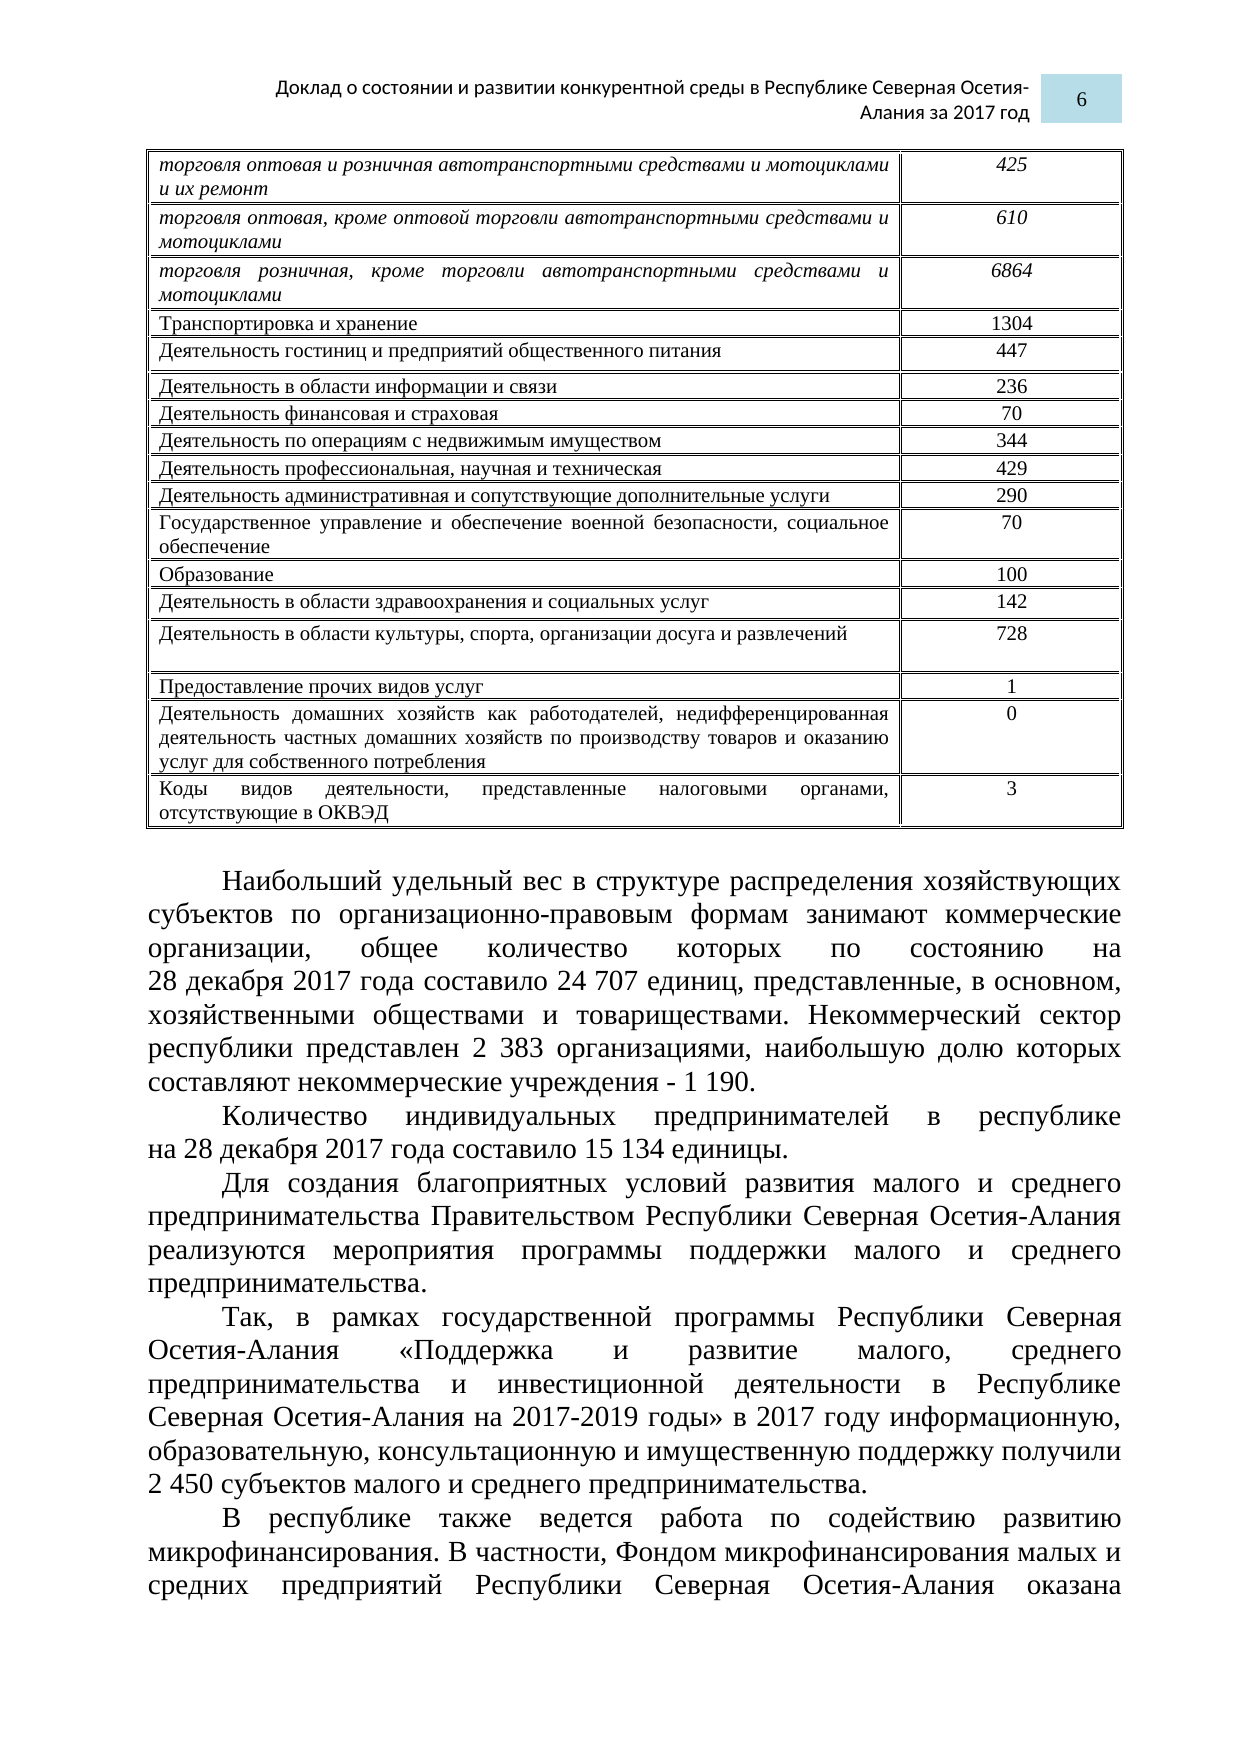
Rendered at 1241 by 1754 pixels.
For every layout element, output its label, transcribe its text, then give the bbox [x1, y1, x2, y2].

table_cell Предоставление прочих видов услуг [149, 671, 899, 698]
table_cell 6864 [902, 255, 1121, 308]
table_cell 142 [902, 586, 1121, 617]
table_cell 70 [901, 507, 1122, 558]
table_cell 100 [901, 558, 1122, 586]
table_cell 344 [902, 425, 1121, 453]
table_cell Транспортировка и хранение [148, 308, 901, 335]
table_cell 728 [902, 618, 1121, 671]
table_cell Деятельность домашних хозяйств как работодателей, недифференцированная деятельность частных домашних хозяйств по производству товаров и оказанию услуг для собственного потребления [149, 698, 899, 773]
table_cell 0 [902, 698, 1121, 773]
table_cell 447 [901, 335, 1122, 370]
table_cell 70 [902, 398, 1121, 425]
table_cell Коды видов деятельности, представленные налоговыми органами, отсутствующие в ОКВЭД [148, 773, 901, 826]
table_cell 3 [901, 773, 1122, 826]
text Для создания благоприятных условий развития малого и среднего предпринимательства Правительством Республики Северная Осетия-Алания реализуются мероприятия программы поддержки малого и среднего предпринимательства. [148, 1165, 1122, 1299]
table_cell Деятельность по операциям с недвижимым имуществом [149, 425, 899, 453]
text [148, 1500, 1122, 1601]
table_cell Деятельность в области культуры, спорта, организации досуга и развлечений [149, 618, 899, 671]
table_cell 425 [901, 152, 1121, 202]
table_cell 429 [902, 453, 1121, 480]
table_cell Образование [148, 558, 901, 586]
table_cell 1 [902, 671, 1121, 698]
text Количество индивидуальных предпринимателей в республике на 28 декабря 2017 года составило 15 134 единицы. [148, 1098, 1122, 1165]
table_cell Деятельность административная и сопутствующие дополнительные услуги [149, 480, 899, 507]
table_cell Деятельность профессиональная, научная и техническая [149, 453, 899, 480]
table_cell торговля оптовая, кроме оптовой торговли автотранспортными средствами и мотоциклами [149, 202, 899, 255]
table_cell торговля оптовая и розничная автотранспортными средствами и мотоциклами и их ремонт [149, 150, 901, 202]
table_cell 1304 [901, 308, 1122, 335]
table_cell 236 [901, 370, 1122, 398]
table_cell торговля розничная, кроме торговли автотранспортными средствами и мотоциклами [149, 255, 899, 308]
table_cell 610 [902, 202, 1121, 255]
text Так, в рамках государственной программы Республики Северная Осетия-Алания «Поддержка и развитие малого, среднего предпринимательства и инвестиционной деятельности в Республике Северная Осетия-Алания на 2017-2019 годы» в 2017 году информационную, образовательную, консультационную и имущественную поддержку получили 2 450 субъектов малого и среднего предпринимательства. [148, 1299, 1122, 1500]
table_cell Государственное управление и обеспечение военной безопасности, социальное обеспечение [148, 507, 901, 558]
table_cell 290 [902, 480, 1121, 507]
table_cell Деятельность в области информации и связи [148, 370, 901, 398]
table_cell Деятельность финансовая и страховая [149, 398, 899, 425]
table_cell Деятельность в области здравоохранения и социальных услуг [149, 586, 899, 617]
text Наибольший удельный вес в структуре распределения хозяйствующих субъектов по организационно-правовым формам занимают коммерческие организации, общее количество которых по состоянию на 28 декабря 2017 года составило 24 707 единиц, представленные, в основном, хозяйственными обществами и товариществами. Некоммерческий сектор республики представлен 2 383 организациями, наибольшую долю которых составляют некоммерческие учреждения - 1 190. [148, 863, 1122, 1098]
table_cell Деятельность гостиниц и предприятий общественного питания [148, 335, 901, 370]
